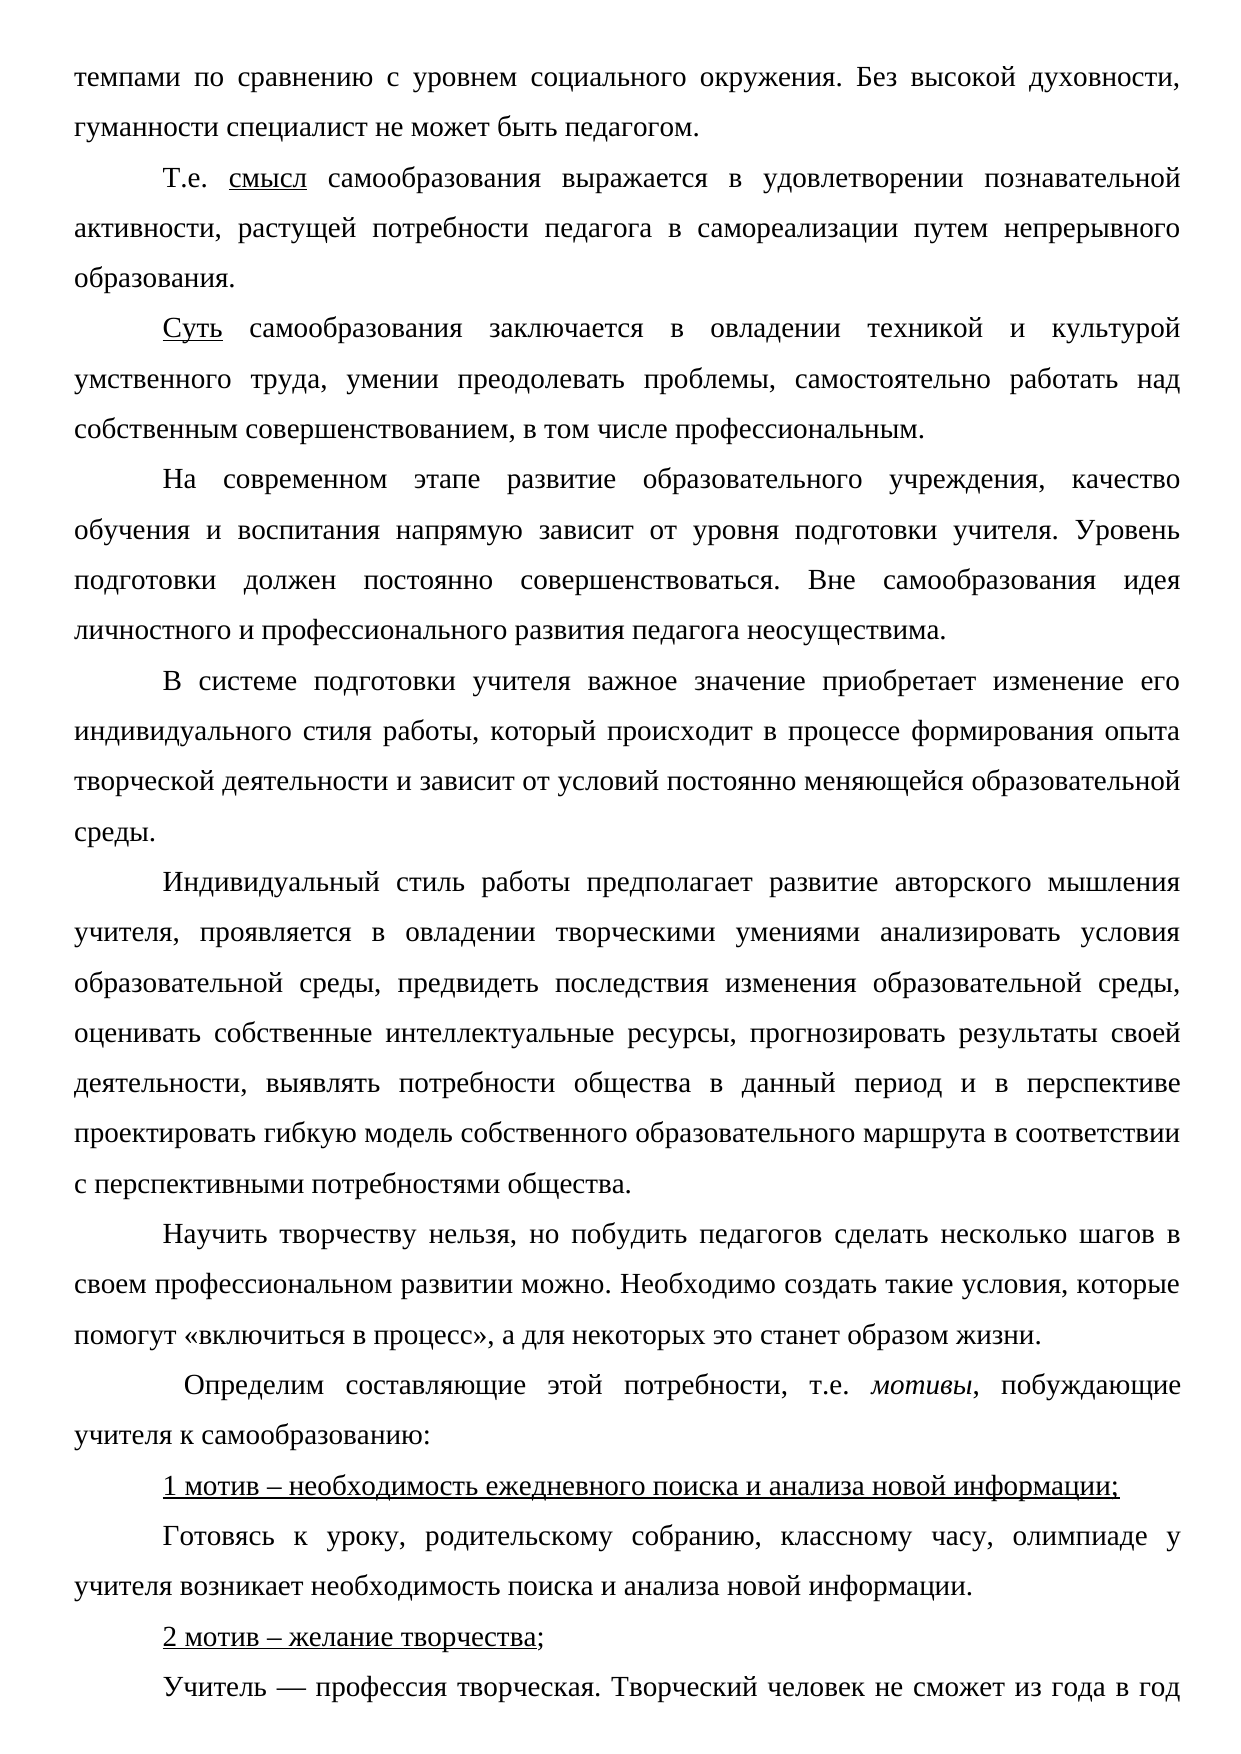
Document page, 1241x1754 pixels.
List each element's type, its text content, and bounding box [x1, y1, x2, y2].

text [74, 59, 1181, 143]
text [74, 1669, 1181, 1703]
text Определим составляющие этой потребности, т.е. мотивы, побуждающие учителя к самообразованию: [74, 1367, 1181, 1451]
text На современном этапе развитие образовательного учреждения, качество обучения и воспитания напрямую зависит от уровня подготовки учителя. Уровень подготовки должен постоянно совершенствоваться. Вне самообразования идея личностного и профессионального развития педагога неосуществима. [74, 462, 1181, 646]
text Готовясь к уроку, родительскому собранию, классному часу, олимпиаде у учителя возникает необходимость поиска и анализа новой информации. [74, 1518, 1181, 1602]
text Суть самообразования заключается в овладении техникой и культурой умственного труда, умении преодолевать проблемы, самостоятельно работать над собственным совершенствованием, в том числе профессиональным. [74, 311, 1181, 445]
text Индивидуальный стиль работы предполагает развитие авторского мышления учителя, проявляется в овладении творческими умениями анализировать условия образовательной среды, предвидеть последствия изменения образовательной среды, оценивать собственные интеллектуальные ресурсы, прогнозировать результаты своей деятельности, выявлять потребности общества в данный период и в перспективе проектировать гибкую модель собственного образовательного маршрута в соответствии с перспективными потребностями общества. [74, 864, 1181, 1199]
text Научить творчеству нельзя, но побудить педагогов сделать несколько шагов в своем профессиональном развитии можно. Необходимо создать такие условия, которые помогут «включиться в процесс», а для некоторых это станет образом жизни. [74, 1216, 1181, 1350]
text Т.е. смысл самообразования выражается в удовлетворении познавательной активности, растущей потребности педагога в самореализации путем непрерывного образования. [74, 160, 1181, 294]
text В системе подготовки учителя важное значение приобретает изменение его индивидуального стиля работы, который происходит в процессе формирования опыта творческой деятельности и зависит от условий постоянно меняющейся образовательной среды. [74, 663, 1181, 847]
text 2 мотив – желание творчества; [162, 1619, 1181, 1652]
text 1 мотив – необходимость ежедневного поиска и анализа новой информации; [162, 1468, 1181, 1501]
